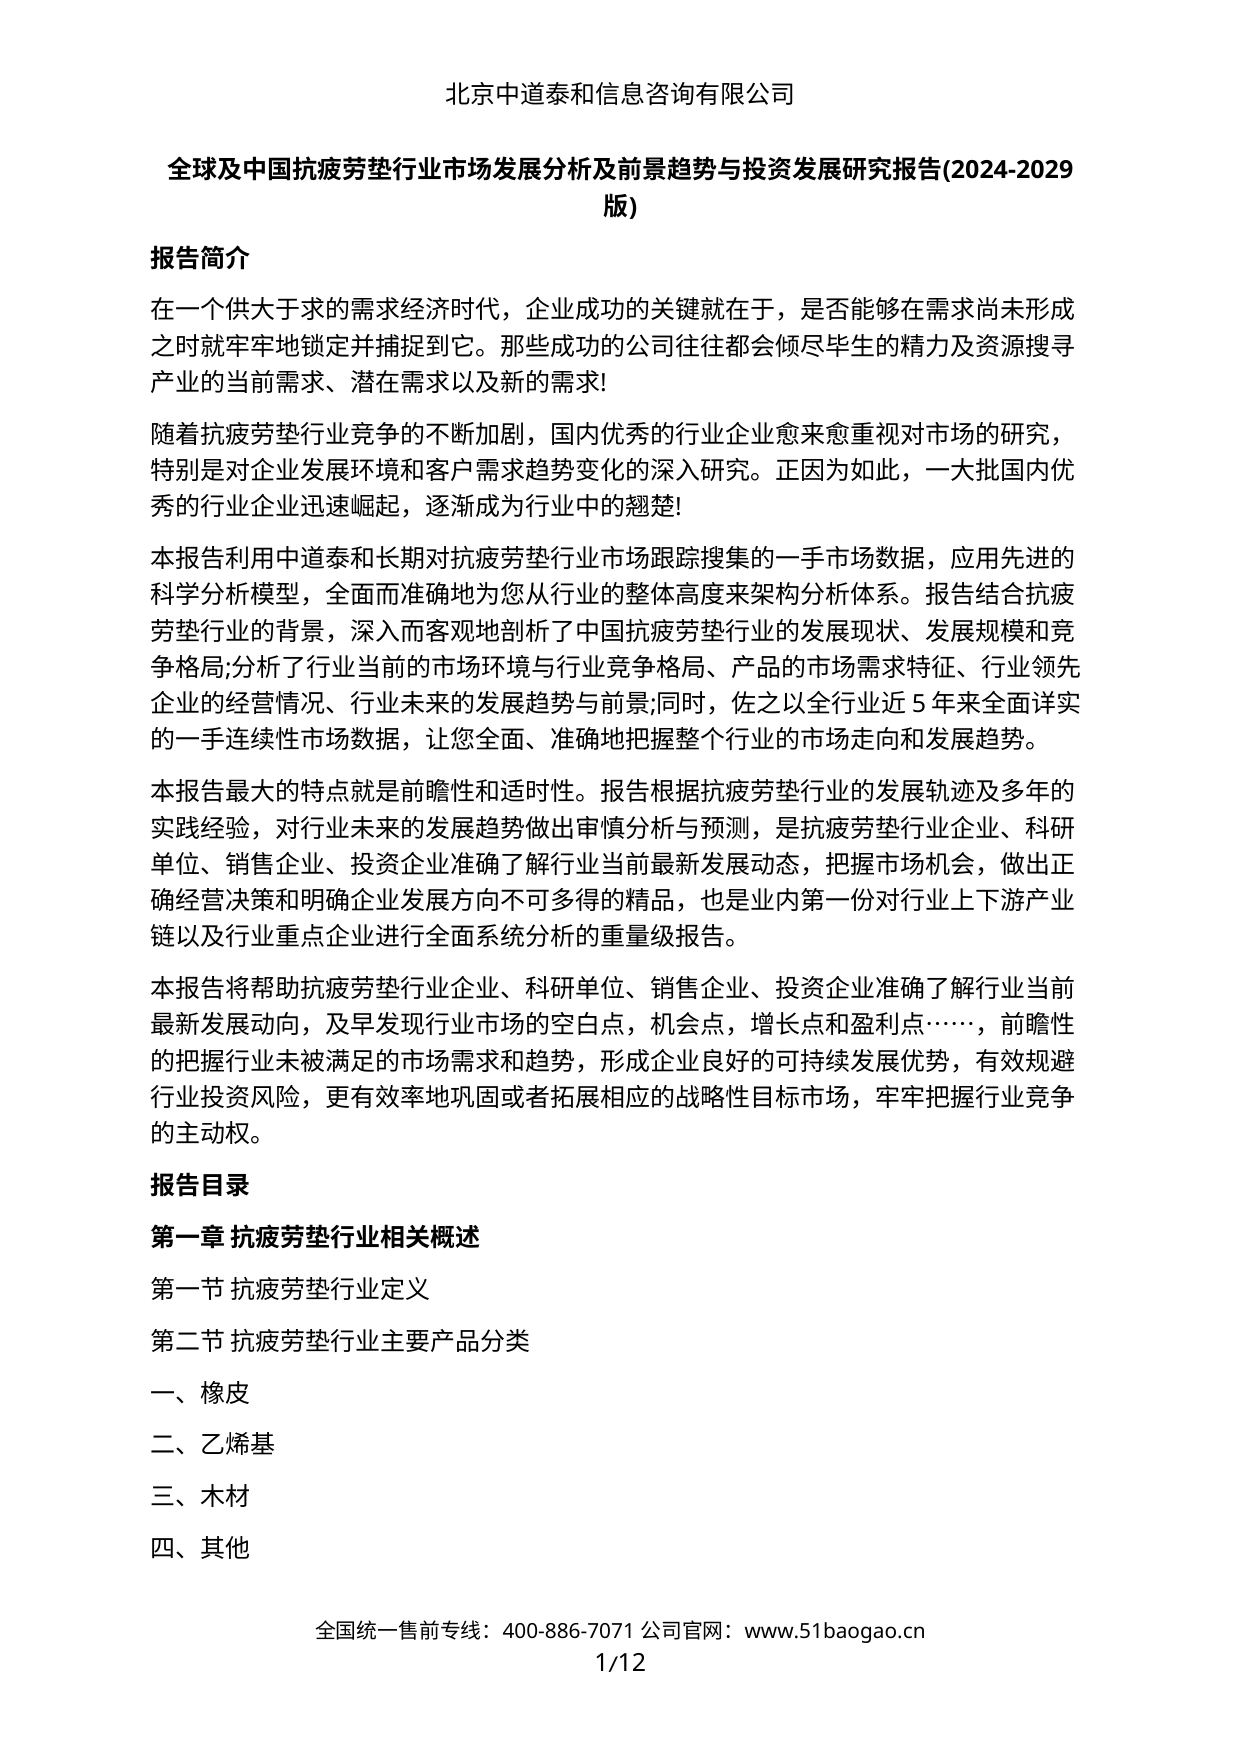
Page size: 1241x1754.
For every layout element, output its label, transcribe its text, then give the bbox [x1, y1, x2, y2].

text 本报告将帮助抗疲劳垫行业企业、科研单位、销售企业、投资企业准确了解行业当前最新发展动向，及早发现行业市场的空白点，机会点，增长点和盈利点……，前瞻性的把握行业未被满足的市场需求和趋势，形成企业良好的可持续发展优势，有效规避行业投资风险，更有效率地巩固或者拓展相应的战略性目标市场，牢牢把握行业竞争的主动权。 [150, 969, 1090, 1150]
text 本报告最大的特点就是前瞻性和适时性。报告根据抗疲劳垫行业的发展轨迹及多年的实践经验，对行业未来的发展趋势做出审慎分析与预测，是抗疲劳垫行业企业、科研单位、销售企业、投资企业准确了解行业当前最新发展动态，把握市场机会，做出正确经营决策和明确企业发展方向不可多得的精品，也是业内第一份对行业上下游产业链以及行业重点企业进行全面系统分析的重量级报告。 [150, 772, 1090, 953]
text 第二节 抗疲劳垫行业主要产品分类 [150, 1321, 1090, 1357]
text 报告简介 [150, 238, 1090, 274]
text 三、木材 [150, 1477, 1090, 1513]
text 第一节 抗疲劳垫行业定义 [150, 1269, 1090, 1306]
text 四、其他 [150, 1529, 1090, 1565]
text 在一个供大于求的需求经济时代，企业成功的关键就在于，是否能够在需求尚未形成之时就牢牢地锁定并捕捉到它。那些成功的公司往往都会倾尽毕生的精力及资源搜寻产业的当前需求、潜在需求以及新的需求! [150, 290, 1090, 399]
text 全球及中国抗疲劳垫行业市场发展分析及前景趋势与投资发展研究报告(2024-2029版) [150, 150, 1090, 222]
text 第一章 抗疲劳垫行业相关概述 [150, 1217, 1090, 1254]
text 二、乙烯基 [150, 1425, 1090, 1461]
text 本报告利用中道泰和长期对抗疲劳垫行业市场跟踪搜集的一手市场数据，应用先进的科学分析模型，全面而准确地为您从行业的整体高度来架构分析体系。报告结合抗疲劳垫行业的背景，深入而客观地剖析了中国抗疲劳垫行业的发展现状、发展规模和竞争格局;分析了行业当前的市场环境与行业竞争格局、产品的市场需求特征、行业领先企业的经营情况、行业未来的发展趋势与前景;同时，佐之以全行业近5年来全面详实的一手连续性市场数据，让您全面、准确地把握整个行业的市场走向和发展趋势。 [150, 539, 1090, 756]
text 随着抗疲劳垫行业竞争的不断加剧，国内优秀的行业企业愈来愈重视对市场的研究，特别是对企业发展环境和客户需求趋势变化的深入研究。正因为如此，一大批国内优秀的行业企业迅速崛起，逐渐成为行业中的翘楚! [150, 414, 1090, 523]
text 一、橡皮 [150, 1373, 1090, 1409]
text 报告目录 [150, 1166, 1090, 1202]
